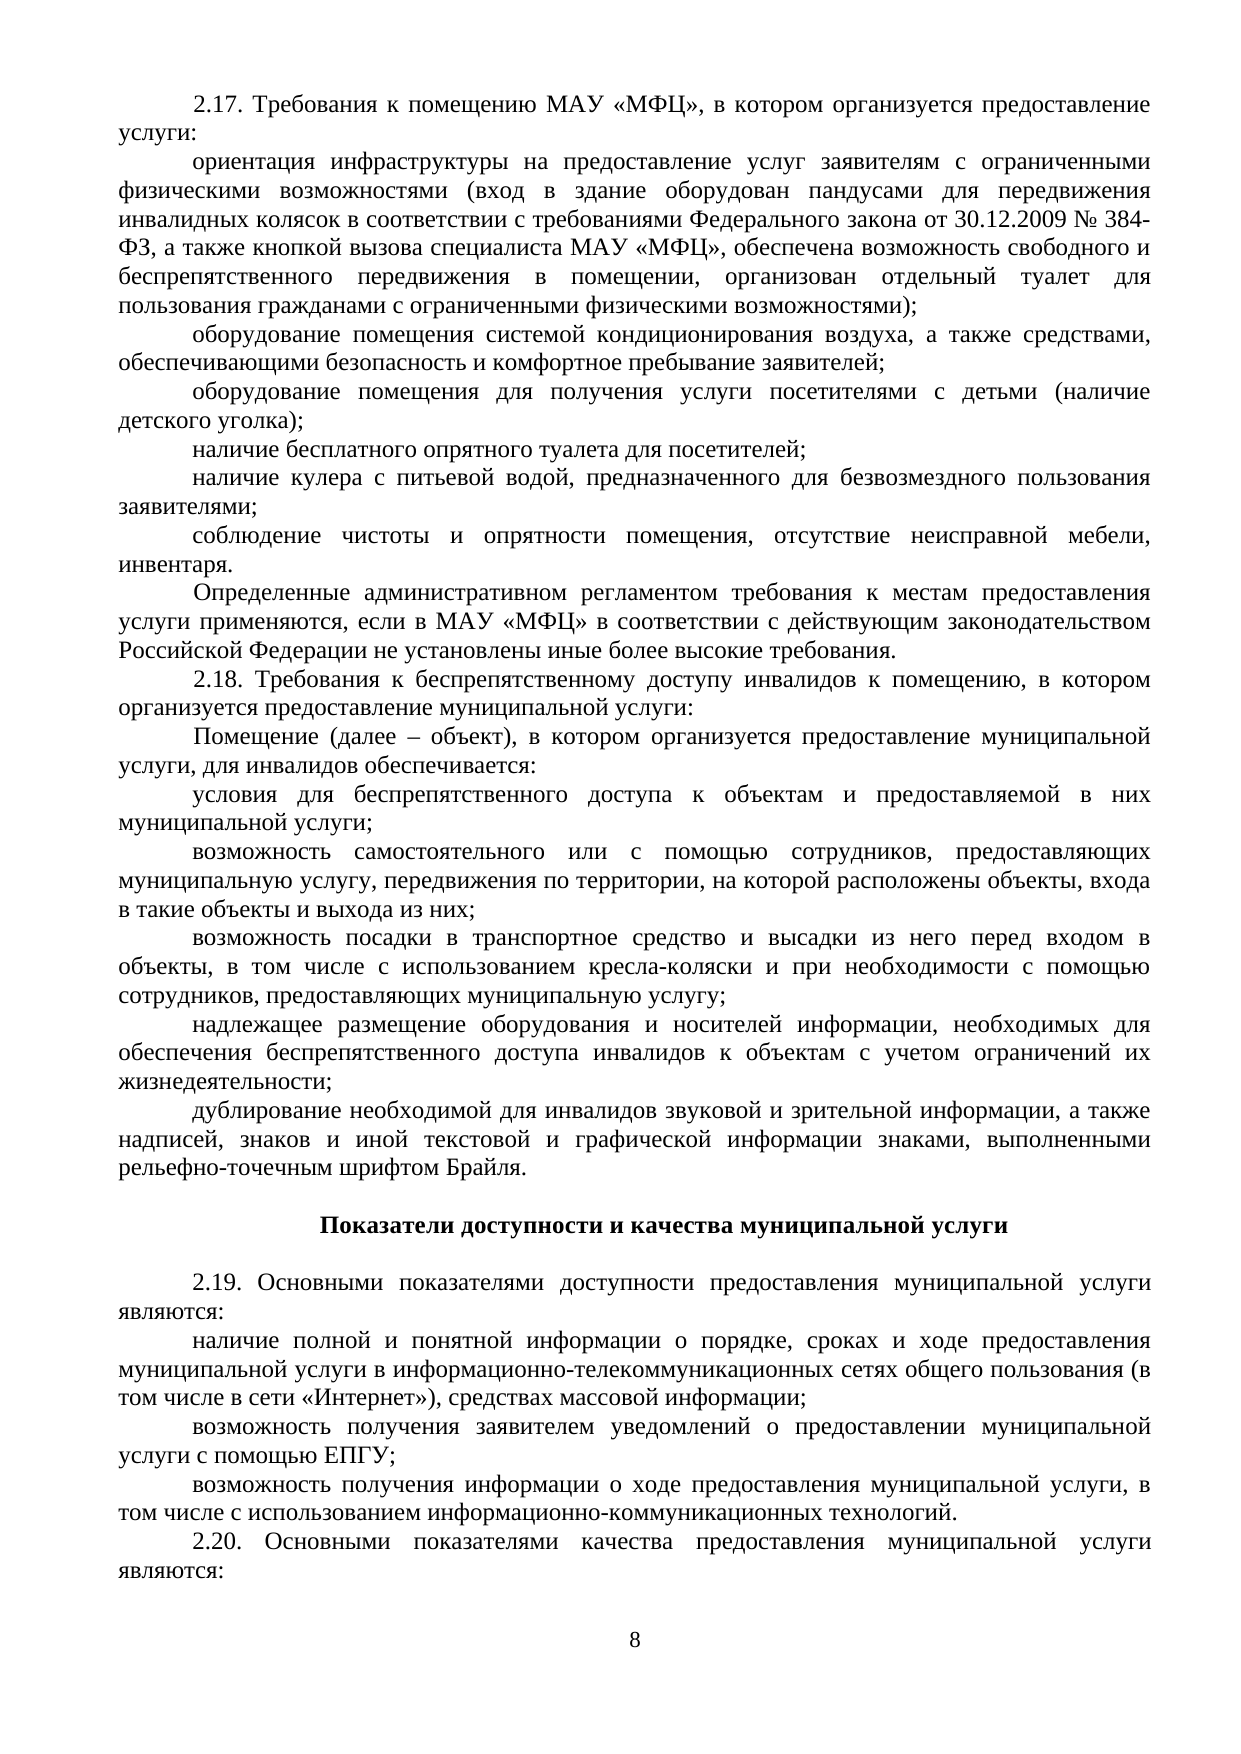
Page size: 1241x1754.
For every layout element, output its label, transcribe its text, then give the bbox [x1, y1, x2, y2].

text Помещение (далее – объект), в котором организуется предоставление муниципальной услуги, для инвалидов обеспечивается: [118, 721, 1152, 779]
text Определенные административном регламентом требования к местам предоставления услуги применяются, если в МАУ «МФЦ» в соответствии с действующим законодательством Российской Федерации не установлены иные более высокие требования. [118, 577, 1152, 664]
text наличие кулера с питьевой водой, предназначенного для безвозмездного пользования заявителями; [118, 462, 1152, 520]
text оборудование помещения для получения услуги посетителями с детьми (наличие детского уголка); [118, 376, 1152, 434]
text 2.18. Требования к беспрепятственному доступу инвалидов к помещению, в котором организуется предоставление муниципальной услуги: [118, 664, 1152, 721]
text 2.19. Основными показателями доступности предоставления муниципальной услуги являются: [118, 1267, 1152, 1325]
text 2.20. Основными показателями качества предоставления муниципальной услуги являются: [118, 1526, 1152, 1584]
text соблюдение чистоты и опрятности помещения, отсутствие неисправной мебели, инвентаря. [118, 520, 1152, 577]
text ориентация инфраструктуры на предоставление услуг заявителям с ограниченными физическими возможностями (вход в здание оборудован пандусами для передвижения инвалидных колясок в соответствии с требованиями Федерального закона от 30.12.2009 № 384-ФЗ, а также кнопкой вызова специалиста МАУ «МФЦ», обеспечена возможность свободного и беспрепятственного передвижения в помещении, организован отдельный туалет для пользования гражданами с ограниченными физическими возможностями); [118, 146, 1152, 319]
text дублирование необходимой для инвалидов звуковой и зрительной информации, а также надписей, знаков и иной текстовой и графической информации знаками, выполненными рельефно-точечным шрифтом Брайля. [118, 1095, 1152, 1181]
text наличие полной и понятной информации о порядке, сроках и ходе предоставления муниципальной услуги в информационно-телекоммуникационных сетях общего пользования (в том числе в сети «Интернет»), средствах массовой информации; [118, 1325, 1152, 1411]
text возможность самостоятельного или с помощью сотрудников, предоставляющих муниципальную услугу, передвижения по территории, на которой расположены объекты, входа в такие объекты и выхода из них; [118, 836, 1152, 922]
text возможность получения информации о ходе предоставления муниципальной услуги, в том числе с использованием информационно-коммуникационных технологий. [118, 1469, 1152, 1526]
text наличие бесплатного опрятного туалета для посетителей; [118, 434, 1152, 462]
text оборудование помещения системой кондиционирования воздуха, а также средствами, обеспечивающими безопасность и комфортное пребывание заявителей; [118, 319, 1152, 376]
text надлежащее размещение оборудования и носителей информации, необходимых для обеспечения беспрепятственного доступа инвалидов к объектам с учетом ограничений их жизнедеятельности; [118, 1009, 1152, 1095]
text 2.17. Требования к помещению МАУ «МФЦ», в котором организуется предоставление услуги: [118, 89, 1152, 146]
text Показатели доступности и качества муниципальной услуги [118, 1210, 1152, 1239]
text условия для беспрепятственного доступа к объектам и предоставляемой в них муниципальной услуги; [118, 779, 1152, 836]
text возможность получения заявителем уведомлений о предоставлении муниципальной услуги с помощью ЕПГУ; [118, 1411, 1152, 1469]
text возможность посадки в транспортное средство и высадки из него перед входом в объекты, в том числе с использованием кресла-коляски и при необходимости с помощью сотрудников, предоставляющих муниципальную услугу; [118, 922, 1152, 1009]
